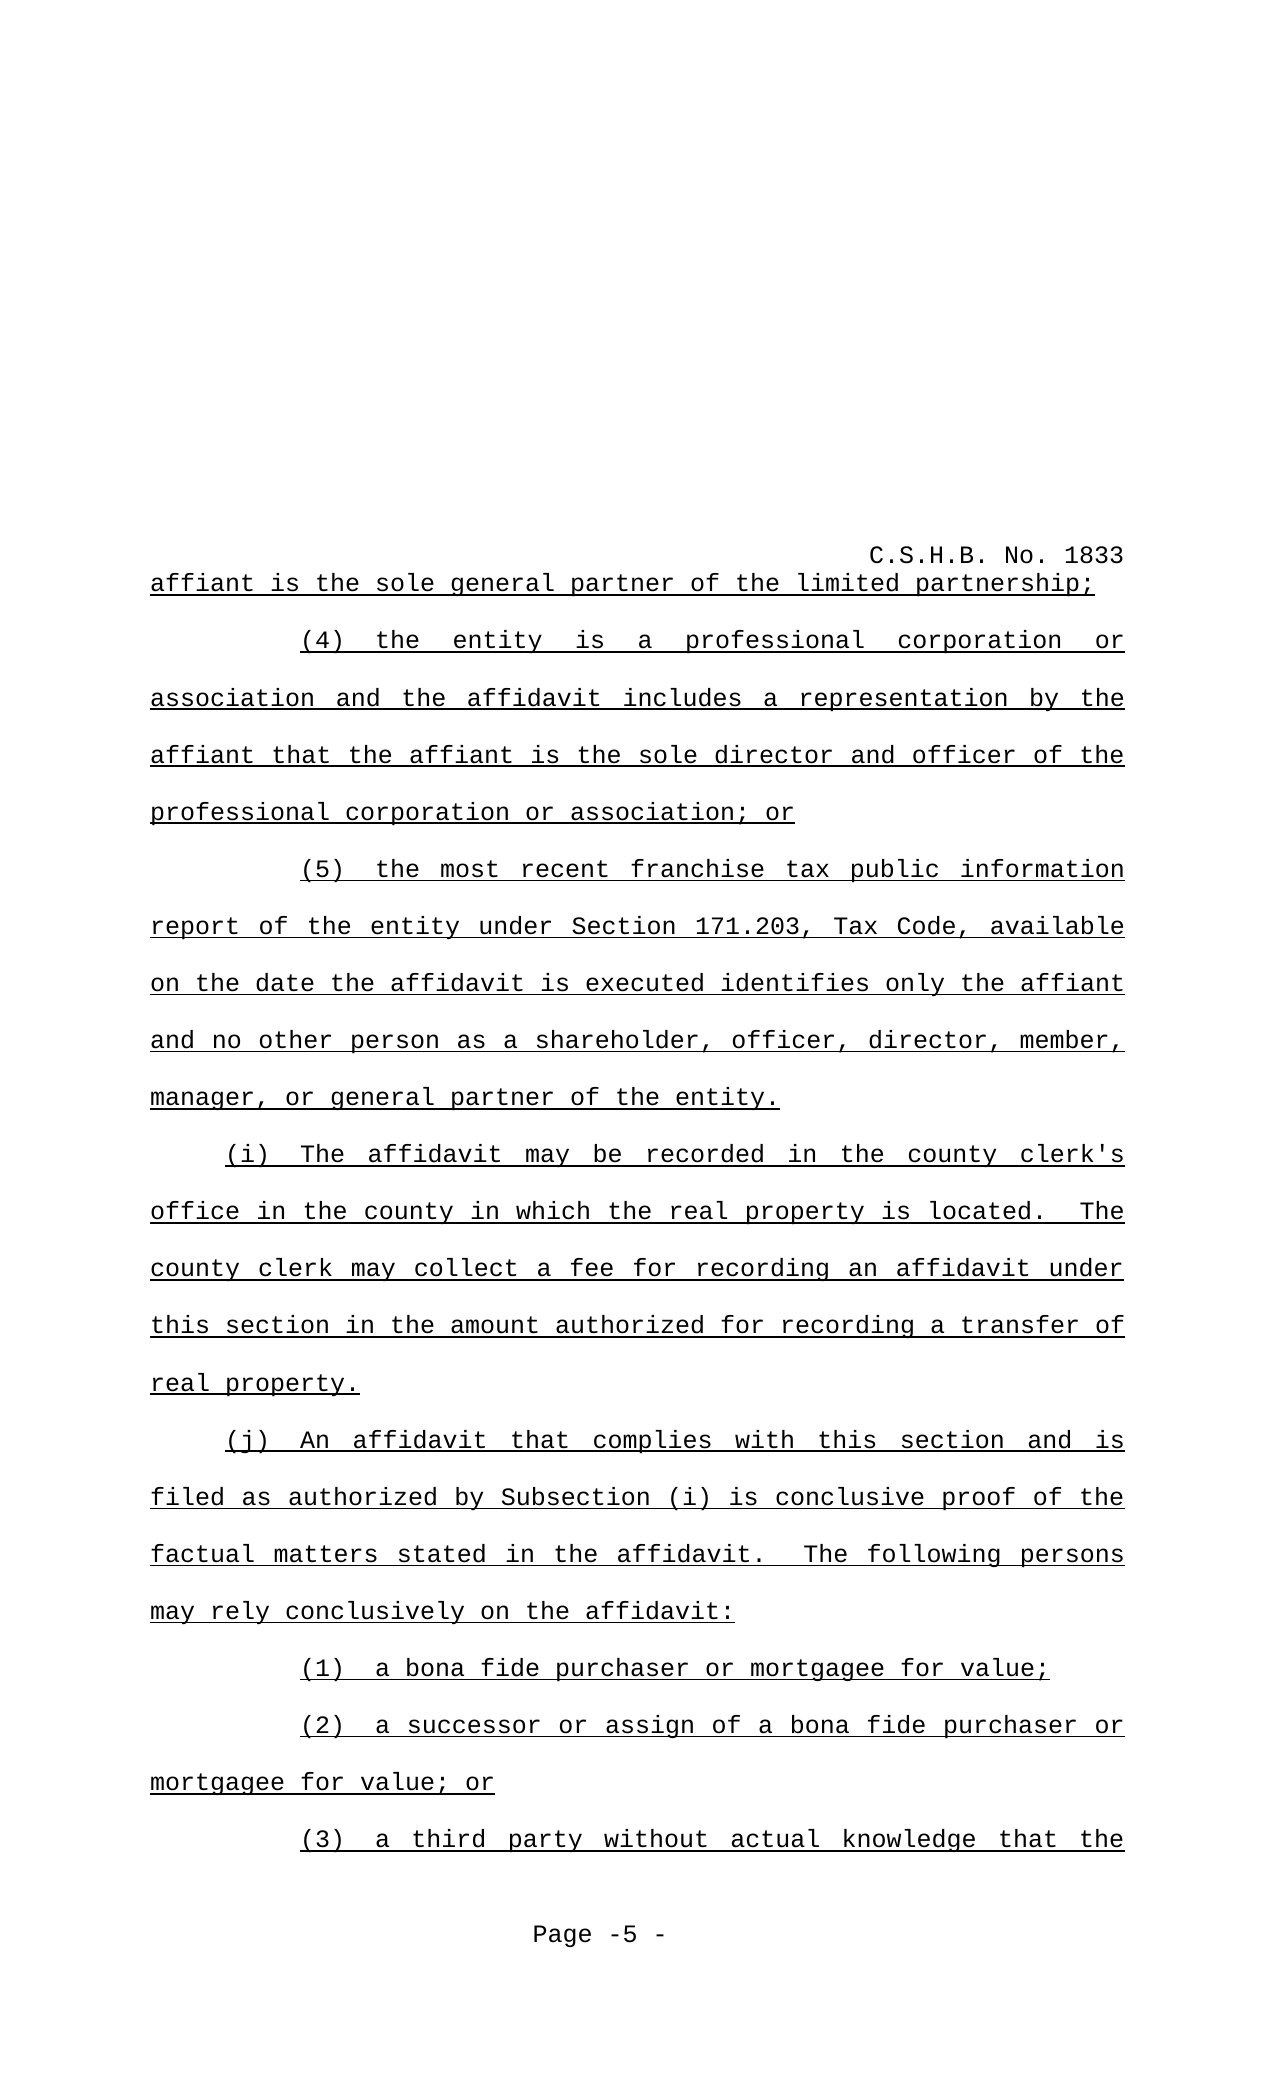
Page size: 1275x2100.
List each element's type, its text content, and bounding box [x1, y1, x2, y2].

text (j) An affidavit that complies with this section and is filed as authorized by Subsection (i) is conclusive proof of the factual matters stated in the affidavit. The following persons may rely conclusively on the affidavit: [150, 1509, 1125, 1565]
text (5) the most recent franchise tax public information report of the entity under Section 171.203, Tax Code, available on the date the affidavit is executed identifies only the affiant and no other person as a shareholder, officer, director, member, manager, or general partner of the entity. [150, 995, 1125, 1051]
text (4) the entity is a professional corporation or association and the affidavit includes a representation by the affiant that the affiant is the sole director and officer of the professional corporation or association; or [150, 628, 1125, 708]
text (j) An affidavit that complies with this section and is filed as authorized by Subsection (i) is conclusive proof of the factual matters stated in the affidavit. The following persons may rely conclusively on the affidavit: [150, 1566, 1125, 1627]
text (5) the most recent franchise tax public information report of the entity under Section 171.203, Tax Code, available on the date the affidavit is executed identifies only the affiant and no other person as a shareholder, officer, director, member, manager, or general partner of the entity. [150, 938, 1125, 994]
text (5) the most recent franchise tax public information report of the entity under Section 171.203, Tax Code, available on the date the affidavit is executed identifies only the affiant and no other person as a shareholder, officer, director, member, manager, or general partner of the entity. [150, 856, 1125, 937]
text (1) a bona fide purchaser or mortgagee for value; [150, 1655, 1125, 1684]
text (i) The affidavit may be recorded in the county clerk's office in the county in which the real property is located. The county clerk may collect a fee for recording an affidavit under this section in the amount authorized for recording a transfer of real property. [150, 1224, 1125, 1336]
text (5) the most recent franchise tax public information report of the entity under Section 171.203, Tax Code, available on the date the affidavit is executed identifies only the affiant and no other person as a shareholder, officer, director, member, manager, or general partner of the entity. [150, 1052, 1125, 1113]
text (4) the entity is a professional corporation or association and the affidavit includes a representation by the affiant that the affiant is the sole director and officer of the professional corporation or association; or [150, 767, 1125, 828]
text (2) a successor or assign of a bona fide purchaser or mortgagee for value; or [150, 1712, 1125, 1798]
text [150, 1827, 1125, 1855]
text (j) An affidavit that complies with this section and is filed as authorized by Subsection (i) is conclusive proof of the factual matters stated in the affidavit. The following persons may rely conclusively on the affidavit: [150, 1427, 1125, 1508]
text (i) The affidavit may be recorded in the county clerk's office in the county in which the real property is located. The county clerk may collect a fee for recording an affidavit under this section in the amount authorized for recording a transfer of real property. [150, 1142, 1125, 1222]
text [150, 571, 1125, 599]
text (4) the entity is a professional corporation or association and the affidavit includes a representation by the affiant that the affiant is the sole director and officer of the professional corporation or association; or [150, 710, 1125, 765]
text (i) The affidavit may be recorded in the county clerk's office in the county in which the real property is located. The county clerk may collect a fee for recording an affidavit under this section in the amount authorized for recording a transfer of real property. [150, 1338, 1125, 1398]
